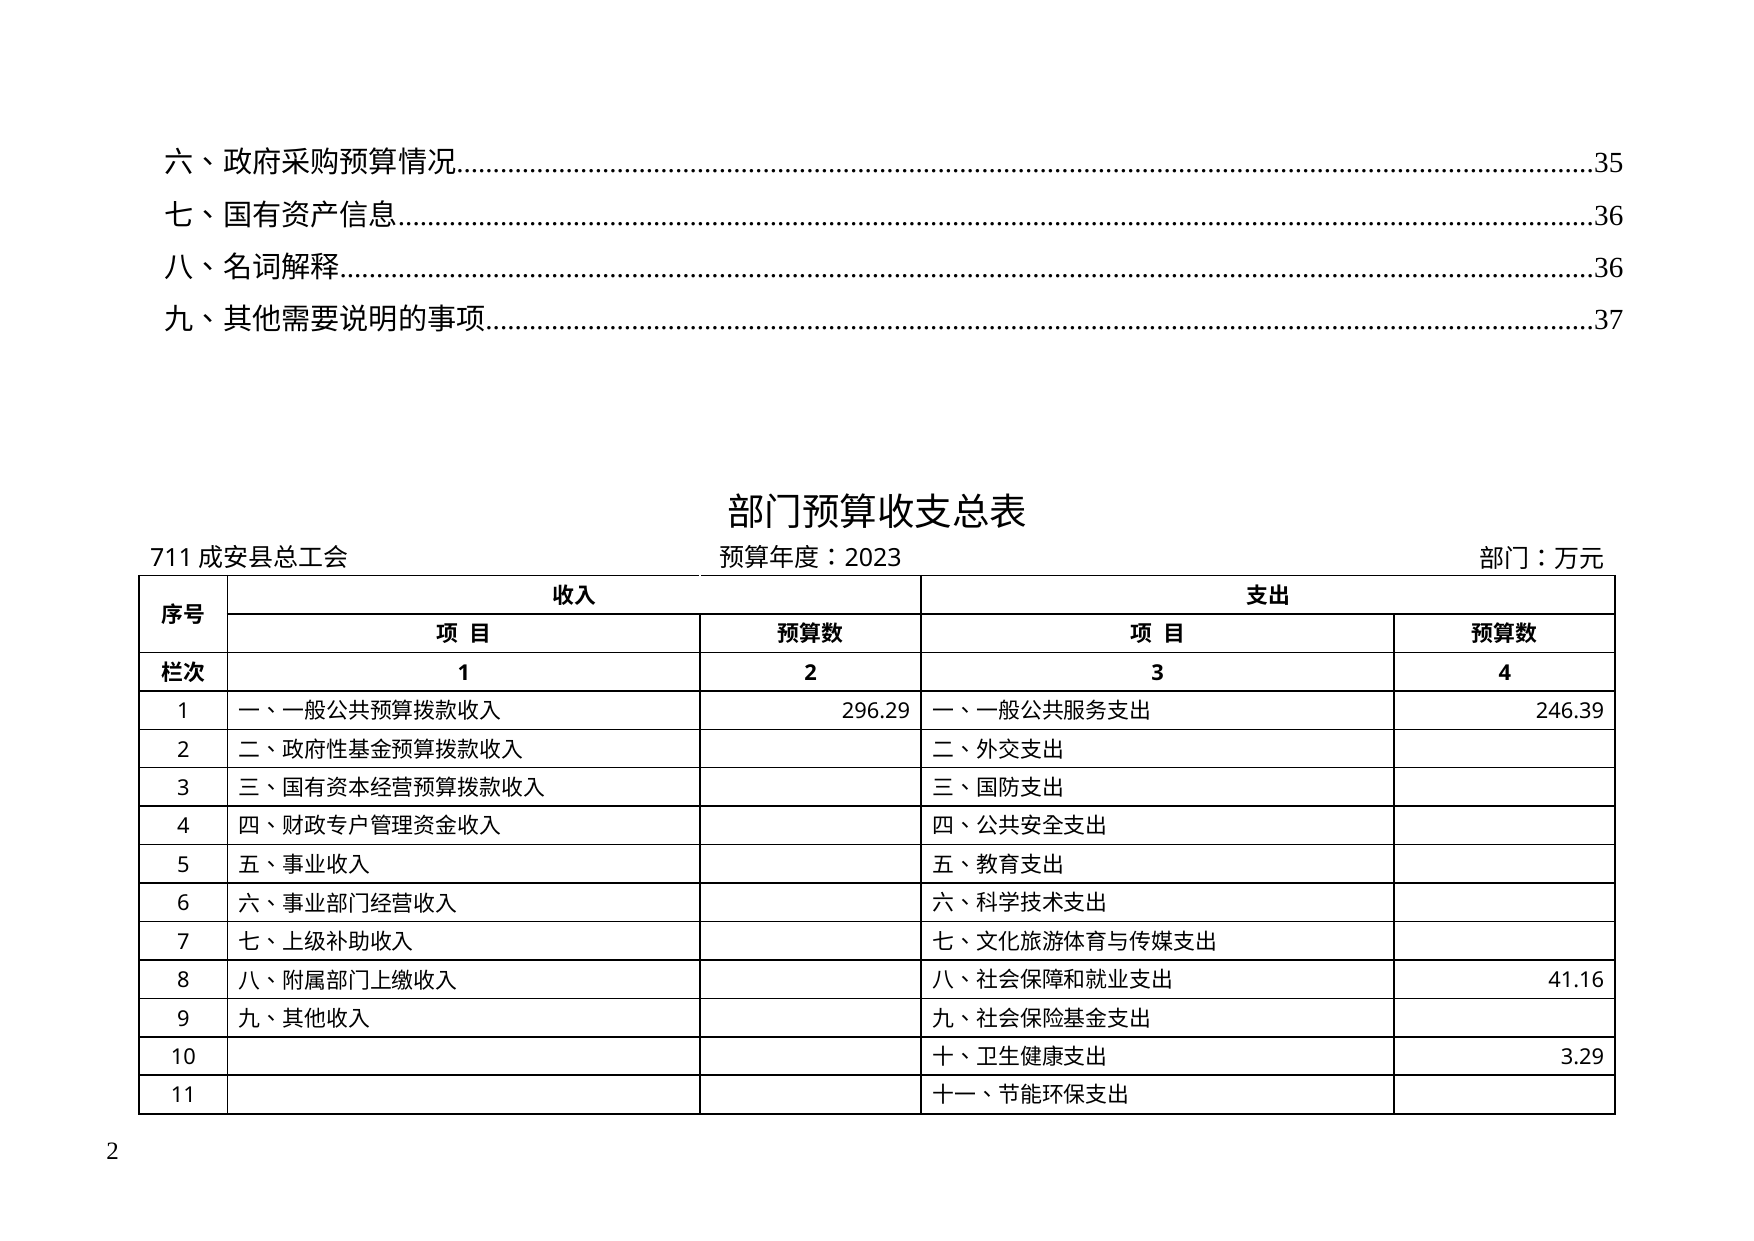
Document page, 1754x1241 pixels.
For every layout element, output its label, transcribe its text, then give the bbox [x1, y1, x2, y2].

table_cell 246.39 [1395, 692, 1614, 728]
table_cell [1395, 807, 1614, 844]
table_cell 296.29 [701, 692, 920, 728]
text 八、名词解释 36 [106, 246, 1648, 286]
table_cell [1395, 999, 1614, 1036]
table_cell 九、其他收入 [228, 999, 699, 1036]
table_cell [701, 884, 920, 921]
table_cell 4 [1395, 653, 1614, 690]
table_cell 十一、节能环保支出 [922, 1076, 1393, 1113]
table_cell 四、财政专户管理资金收入 [228, 807, 699, 844]
table_cell 五、事业收入 [228, 845, 699, 882]
table_cell 41.16 [1395, 961, 1614, 997]
table_cell 三、国有资本经营预算拨款收入 [228, 768, 699, 805]
table_cell 一、一般公共预算拨款收入 [228, 692, 699, 728]
text 六、政府采购预算情况 35 [106, 142, 1648, 181]
table_cell 九、社会保险基金支出 [922, 999, 1393, 1036]
table_header 711成安县总工会 [140, 538, 699, 575]
table_cell 项 目 [922, 615, 1393, 652]
table_cell 三、国防支出 [922, 768, 1393, 805]
table_cell 6 [140, 884, 227, 921]
text 部门预算收支总表 [106, 482, 1648, 536]
table_header 预算年度：2023 [701, 538, 920, 575]
table_header 部门：万元 [922, 538, 1614, 575]
table_cell [1395, 845, 1614, 882]
table_cell 7 [140, 922, 227, 959]
table_cell [701, 1038, 920, 1074]
table_cell 3 [140, 768, 227, 805]
table_cell [701, 922, 920, 959]
table_cell 六、科学技术支出 [922, 884, 1393, 921]
table_cell 8 [140, 961, 227, 997]
table_cell 1 [228, 653, 699, 690]
table_cell 10 [140, 1038, 227, 1074]
table_cell [701, 768, 920, 805]
table_cell [1395, 922, 1614, 959]
table_cell 支出 [922, 576, 1614, 613]
table_cell 一、一般公共服务支出 [922, 692, 1393, 728]
table_cell 11 [140, 1076, 227, 1113]
table_cell [1395, 768, 1614, 805]
table_cell 六、事业部门经营收入 [228, 884, 699, 921]
table_cell [1395, 884, 1614, 921]
table_cell 4 [140, 807, 227, 844]
table_cell 3 [922, 653, 1393, 690]
table_cell 四、公共安全支出 [922, 807, 1393, 844]
table_cell 2 [701, 653, 920, 690]
table_cell 八、附属部门上缴收入 [228, 961, 699, 997]
table_cell [701, 845, 920, 882]
table_cell 序号 [140, 576, 227, 652]
table_cell 预算数 [701, 615, 920, 652]
table_cell 二、政府性基金预算拨款收入 [228, 730, 699, 767]
table_cell 收入 [228, 576, 920, 613]
table_cell 十、卫生健康支出 [922, 1038, 1393, 1074]
table_cell 5 [140, 845, 227, 882]
table_cell [228, 1076, 699, 1113]
table_cell [701, 961, 920, 997]
table_cell [701, 999, 920, 1036]
table_cell 项 目 [228, 615, 699, 652]
text 七、国有资产信息 36 [106, 194, 1648, 234]
table_cell 五、教育支出 [922, 845, 1393, 882]
table_cell 3.29 [1395, 1038, 1614, 1074]
table_cell 七、上级补助收入 [228, 922, 699, 959]
table_cell [701, 730, 920, 767]
table_cell 2 [140, 730, 227, 767]
table_cell 预算数 [1395, 615, 1614, 652]
table_cell 栏次 [140, 653, 227, 690]
table_cell [701, 807, 920, 844]
table_cell [228, 1038, 699, 1074]
table_cell 八、社会保障和就业支出 [922, 961, 1393, 997]
table_cell 七、文化旅游体育与传媒支出 [922, 922, 1393, 959]
table_cell [701, 1076, 920, 1113]
table_cell 二、外交支出 [922, 730, 1393, 767]
text 九、其他需要说明的事项 37 [106, 298, 1648, 338]
table_cell 9 [140, 999, 227, 1036]
table_cell [1395, 1076, 1614, 1113]
table_cell [1395, 730, 1614, 767]
table_cell 1 [140, 692, 227, 728]
